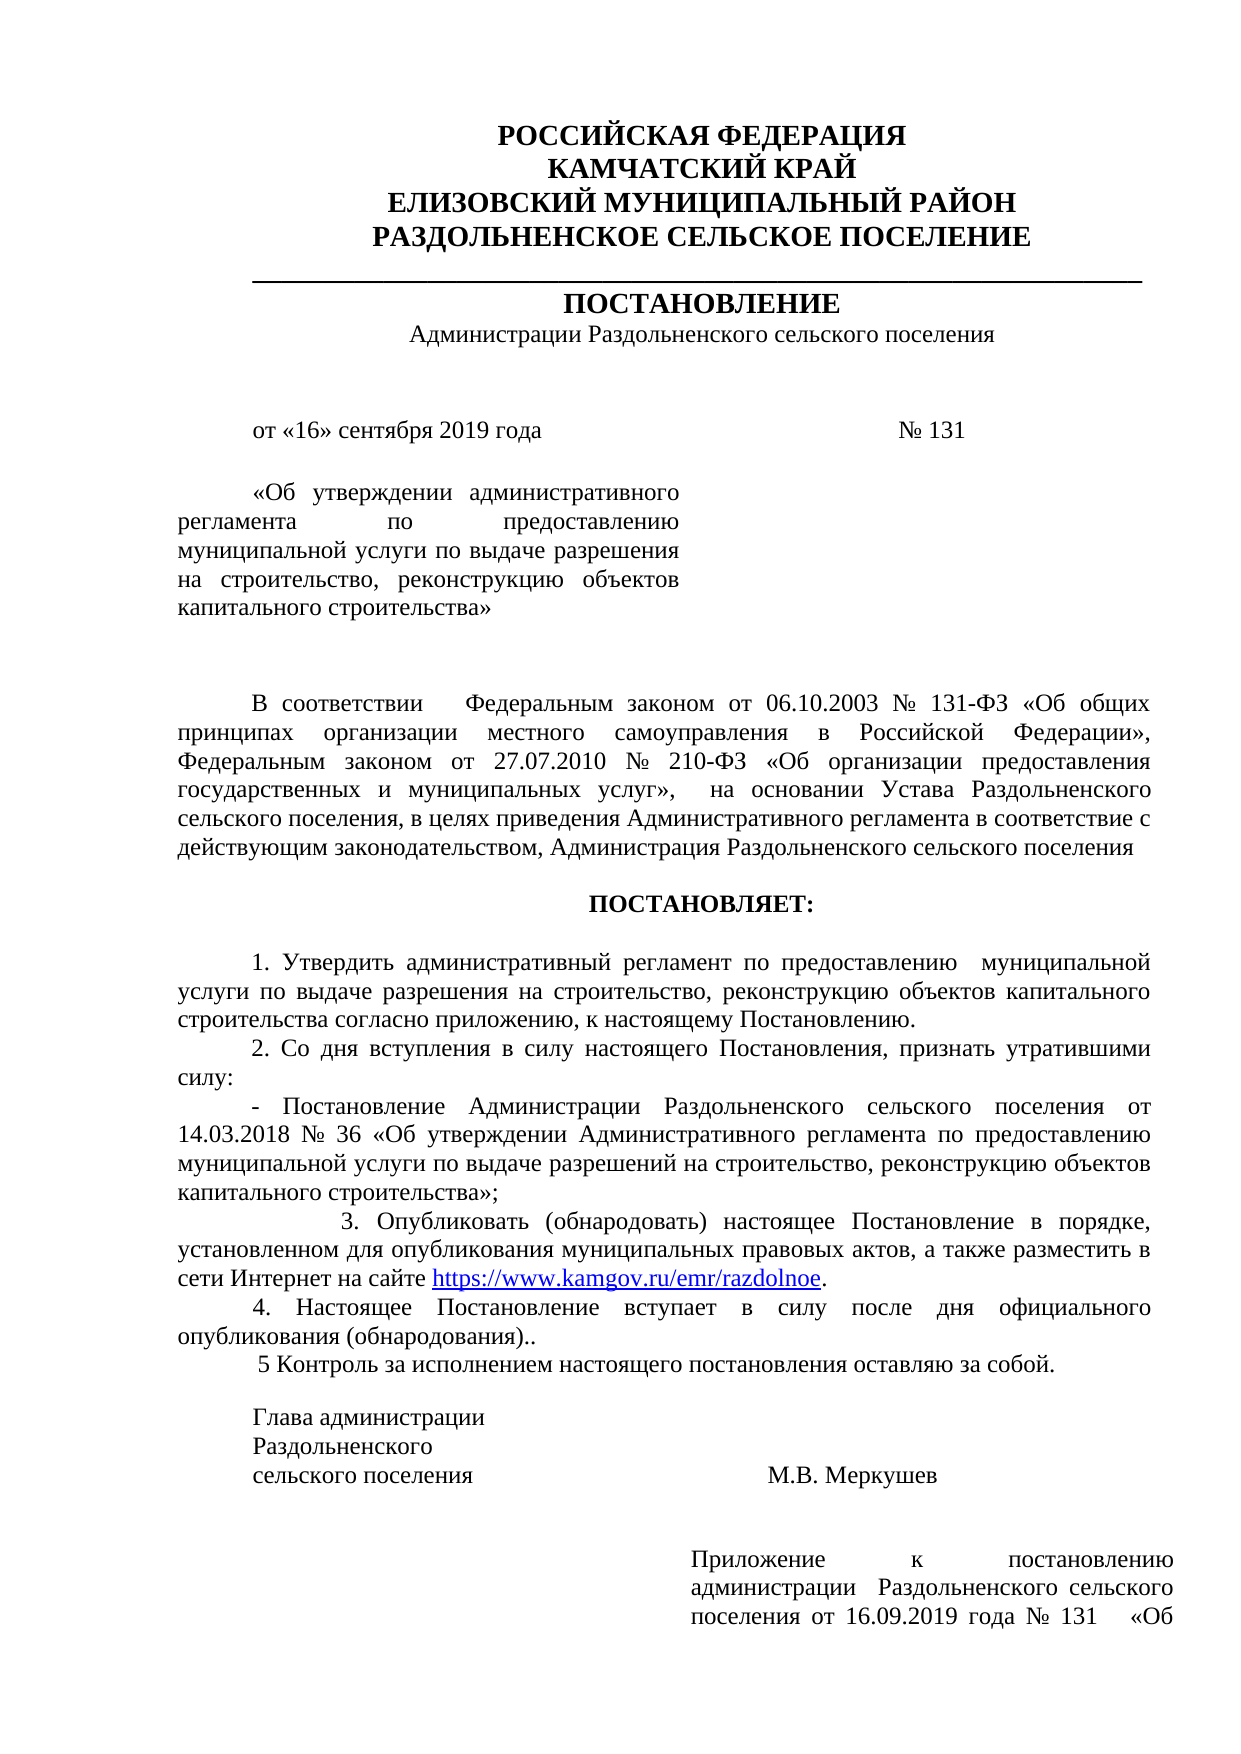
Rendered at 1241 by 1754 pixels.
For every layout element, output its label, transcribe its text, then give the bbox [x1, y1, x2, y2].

text РАЗДОЛЬНЕНСКОЕ СЕЛЬСКОЕ ПОСЕЛЕНИЕ [177, 219, 1152, 252]
text 1. Утвердить административный регламент по предоставлению муниципальной услуги по выдаче разрешения на строительство, реконструкцию объектов капитального строительства согласно приложению, к настоящему Постановлению. [177, 947, 1152, 1033]
text Глава администрации [177, 1402, 1152, 1431]
text - Постановление Администрации Раздольненского сельского поселения от 14.03.2018 № 36 «Об утверждении Административного регламента по предоставлению муниципальной услуги по выдаче разрешений на строительство, реконструкцию объектов капитального строительства»; [177, 1091, 1152, 1206]
text 4. Настоящее Постановление вступает в силу после дня официального опубликования (обнародования).. [177, 1292, 1152, 1349]
text Администрации Раздольненского сельского поселения [177, 319, 1152, 348]
text 3. Опубликовать (обнародовать) настоящее Постановление в порядке, установленном для опубликования муниципальных правовых актов, а также разместить в сети Интернет на сайте https://www.kamgov.ru/emr/razdolnoe. [177, 1206, 1152, 1292]
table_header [679, 1544, 1185, 1636]
text В соответствии Федеральным законом от 06.10.2003 № 131-ФЗ «Об общих принципах организации местного самоуправления в Российской Федерации», Федеральным законом от 27.07.2010 № 210-ФЗ «Об организации предоставления государственных и муниципальных услуг», на основании Устава Раздольненского сельского поселения, в целях приведения Административного регламента в соответствие с действующим законодательством, Администрация Раздольненского сельского поселения [177, 688, 1152, 861]
text РОССИЙСКАЯ ФЕДЕРАЦИЯ [177, 118, 1152, 152]
text сельского поселения М.В. Меркушев [177, 1460, 1152, 1488]
text Раздольненского [177, 1431, 1152, 1460]
text от «16» сентября 2019 года № 131 [177, 415, 1152, 444]
text 2. Со дня вступления в силу настоящего Постановления, признать утратившими силу: [177, 1033, 1152, 1091]
text ПОСТАНОВЛЕНИЕ [177, 286, 1152, 319]
text 5 Контроль за исполнением настоящего постановления оставляю за собой. [251, 1349, 1152, 1378]
text _____________________________________________________________ [177, 252, 1152, 286]
text ПОСТАНОВЛЯЕТ: [177, 889, 1152, 918]
text ЕЛИЗОВСКИЙ МУНИЦИПАЛЬНЫЙ РАЙОН [177, 185, 1152, 219]
text «Об утверждении административного регламента по предоставлению муниципальной услуги по выдаче разрешения на строительство, реконструкцию объектов капитального строительства» [177, 477, 679, 621]
text КАМЧАТСКИЙ КРАЙ [177, 152, 1152, 185]
